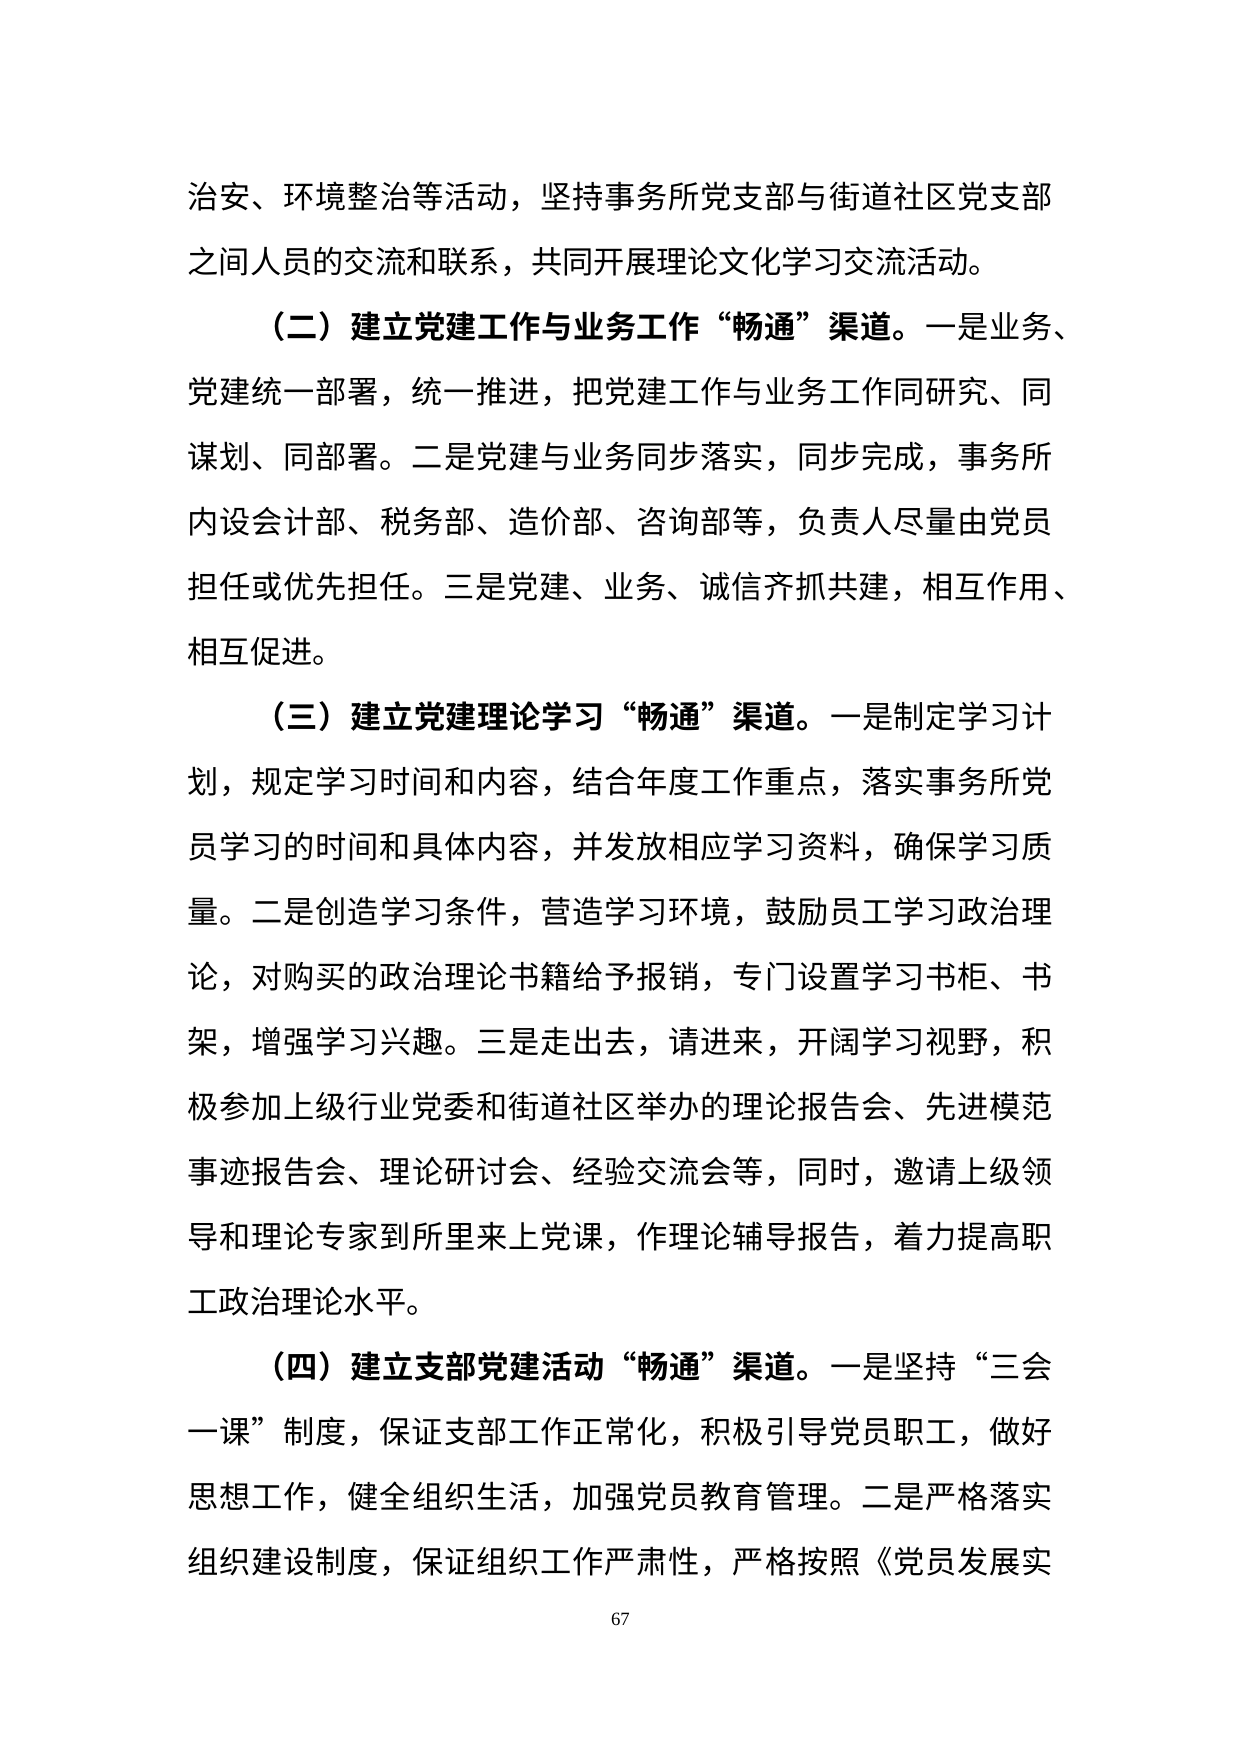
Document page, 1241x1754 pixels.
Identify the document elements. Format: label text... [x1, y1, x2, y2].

text （三）建立党建理论学习“畅通”渠道。一是制定学习计划，规定学习时间和内容，结合年度工作重点，落实事务所党员学习的时间和具体内容，并发放相应学习资料，确保学习质量。二是创造学习条件，营造学习环境，鼓励员工学习政治理论，对购买的政治理论书籍给予报销，专门设置学习书柜、书架，增强学习兴趣。三是走出去，请进来，开阔学习视野，积极参加上级行业党委和街道社区举办的理论报告会、先进模范事迹报告会、理论研讨会、经验交流会等，同时，邀请上级领导和理论专家到所里来上党课，作理论辅导报告，着力提高职工政治理论水平。 [187, 682, 1053, 1332]
text （二）建立党建工作与业务工作“畅通”渠道。一是业务、党建统一部署，统一推进，把党建工作与业务工作同研究、同谋划、同部署。二是党建与业务同步落实，同步完成，事务所内设会计部、税务部、造价部、咨询部等，负责人尽量由党员担任或优先担任。三是党建、业务、诚信齐抓共建，相互作用、相互促进。 [187, 292, 1053, 682]
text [187, 162, 1053, 292]
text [187, 1332, 1053, 1592]
